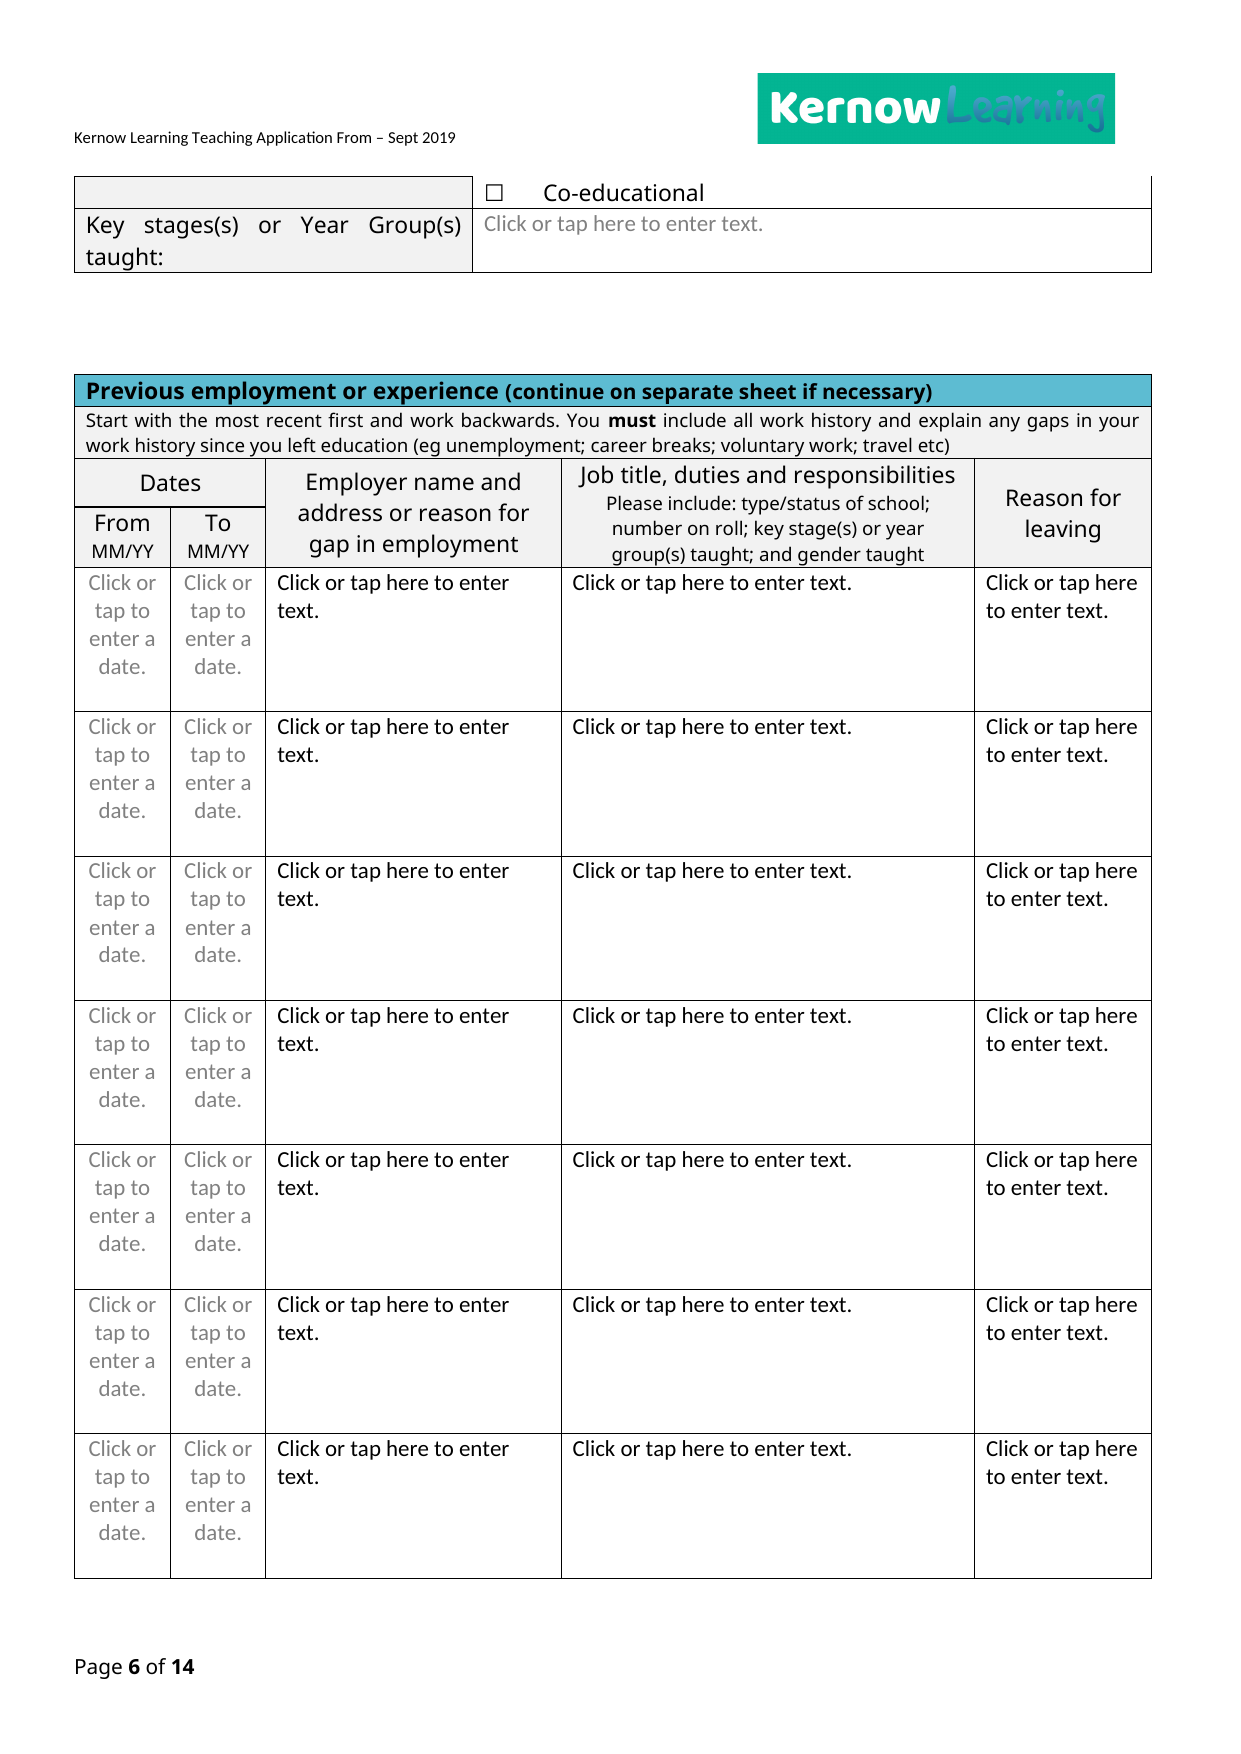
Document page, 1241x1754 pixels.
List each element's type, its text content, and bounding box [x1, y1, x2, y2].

table_cell Dates [75, 459, 265, 506]
table_cell To MM/YY [171, 508, 265, 567]
table_cell From MM/YY [75, 508, 170, 567]
table_cell [171, 1145, 265, 1289]
table_cell [171, 857, 265, 1000]
table_cell [171, 1290, 265, 1433]
table_cell [171, 1001, 265, 1144]
table_cell Reason for leaving [975, 459, 1151, 567]
table_cell [75, 1145, 170, 1289]
table_cell Key stages(s) or Year Group(s) taught: [75, 209, 472, 272]
table_cell [75, 1001, 170, 1144]
table_cell [75, 1434, 170, 1577]
table_cell [75, 712, 170, 856]
table_header Previous employment or experience (continue on separate sheet if necessary) [75, 375, 1151, 406]
table_cell [75, 1290, 170, 1433]
table_cell Employer name and address or reason for gap in employment [266, 459, 561, 567]
table_cell [75, 857, 170, 1000]
picture [757, 73, 1116, 144]
table_cell [171, 568, 265, 711]
table_cell [171, 712, 265, 856]
table_cell [171, 1434, 265, 1577]
table_cell Start with the most recent first and work backwards. You must include all work history and explain any gaps in your work history since you left education (eg unemployment; career breaks; voluntary work; travel etc) [75, 407, 1151, 458]
table_cell Job title, duties and responsibilities Please include: type/status of school; number on roll; key stage(s) or year group(s) taught; and gender taught [562, 459, 974, 567]
table_cell Co-educational [532, 176, 1151, 208]
